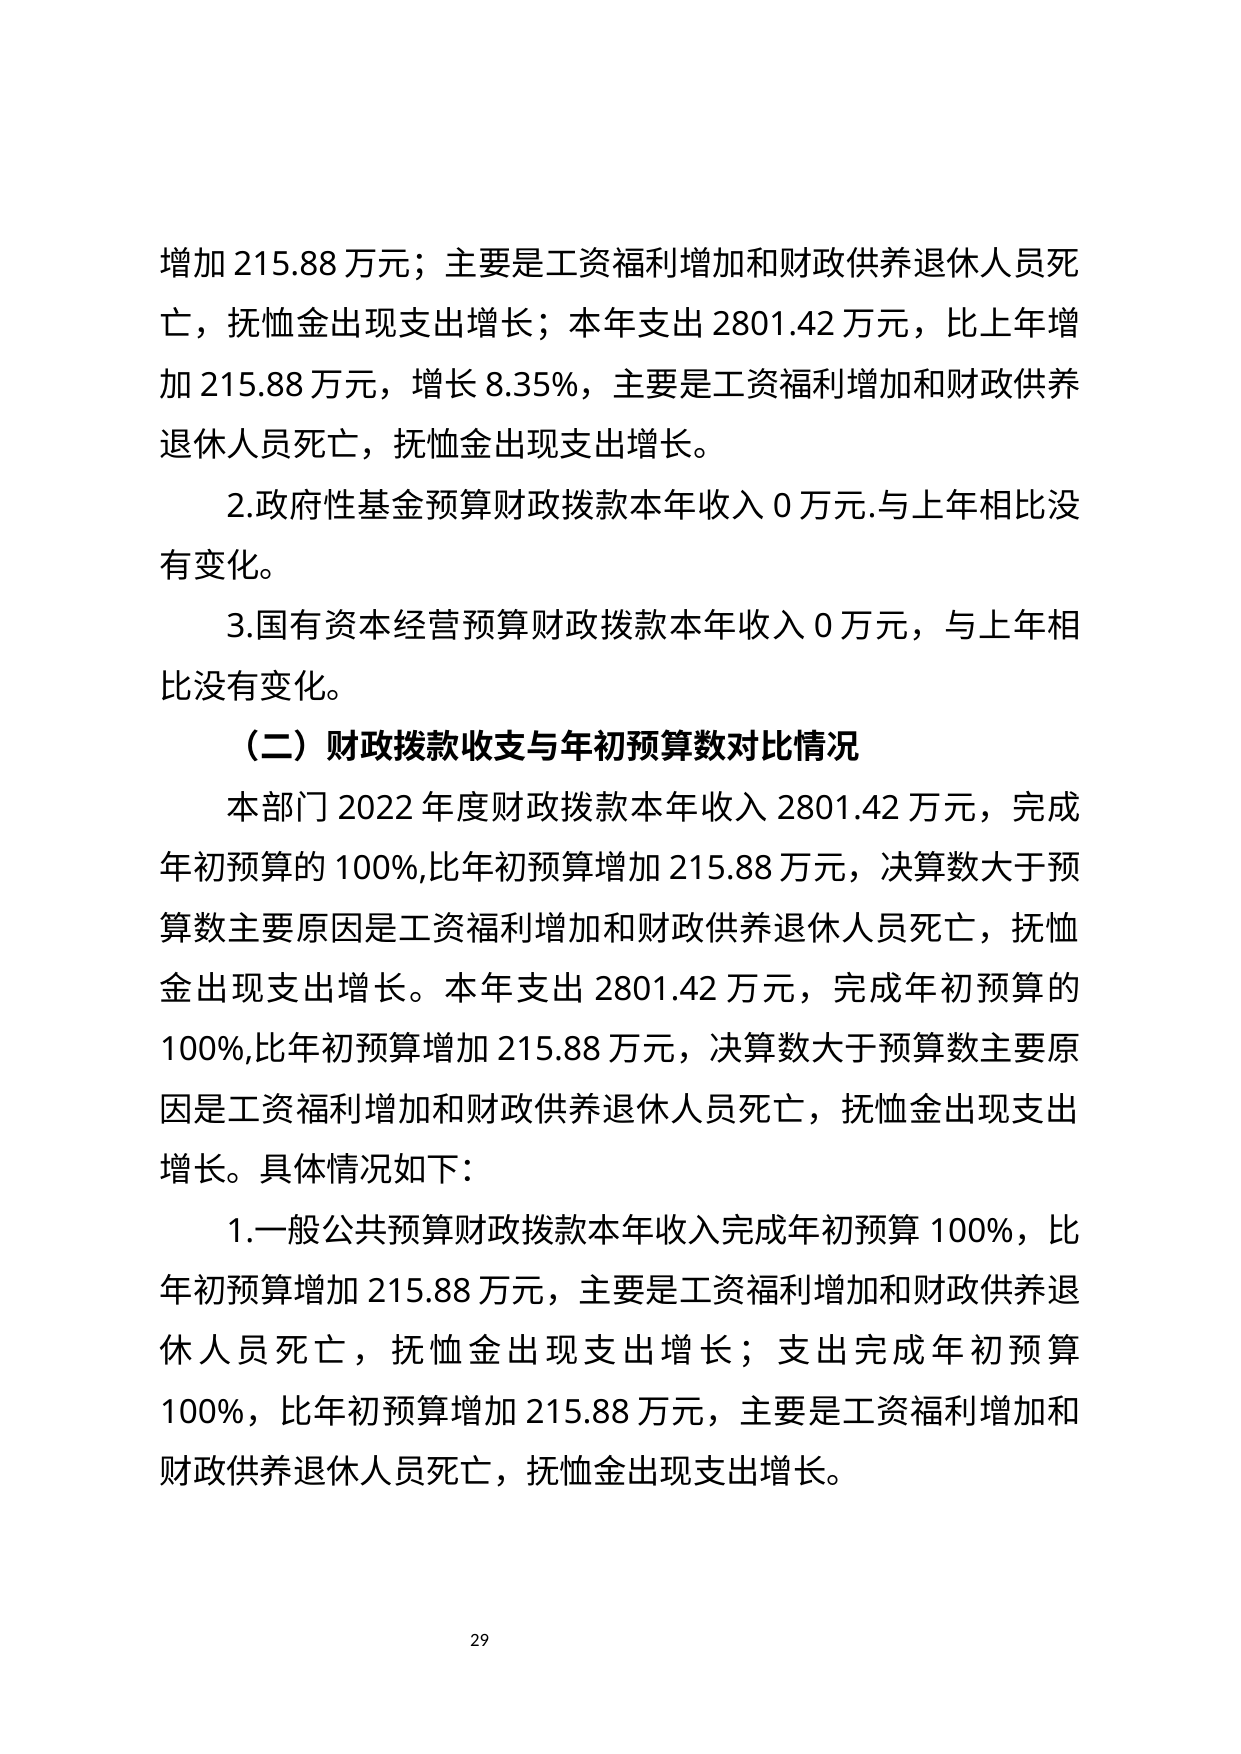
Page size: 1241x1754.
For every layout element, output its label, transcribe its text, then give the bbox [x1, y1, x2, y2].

text 1.一般公共预算财政拨款本年收入完成年初预算100%，比年初预算增加215.88万元，主要是工资福利增加和财政供养退休人员死亡，抚恤金出现支出增长；支出完成年初预算100%，比年初预算增加215.88万元，主要是工资福利增加和财政供养退休人员死亡，抚恤金出现支出增长。 [159, 1194, 1081, 1496]
text 本部门2022年度财政拨款本年收入2801.42万元，完成年初预算的100%,比年初预算增加215.88万元，决算数大于预算数主要原因是工资福利增加和财政供养退休人员死亡，抚恤金出现支出增长。本年支出2801.42万元，完成年初预算的100%,比年初预算增加215.88万元，决算数大于预算数主要原因是工资福利增加和财政供养退休人员死亡，抚恤金出现支出增长。具体情况如下： [159, 771, 1081, 1194]
text 2.政府性基金预算财政拨款本年收入0万元.与上年相比没有变化。 [159, 469, 1081, 589]
text 3.国有资本经营预算财政拨款本年收入0万元，与上年相比没有变化。 [159, 589, 1081, 710]
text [159, 227, 1081, 469]
text （二）财政拨款收支与年初预算数对比情况 [159, 710, 1081, 771]
